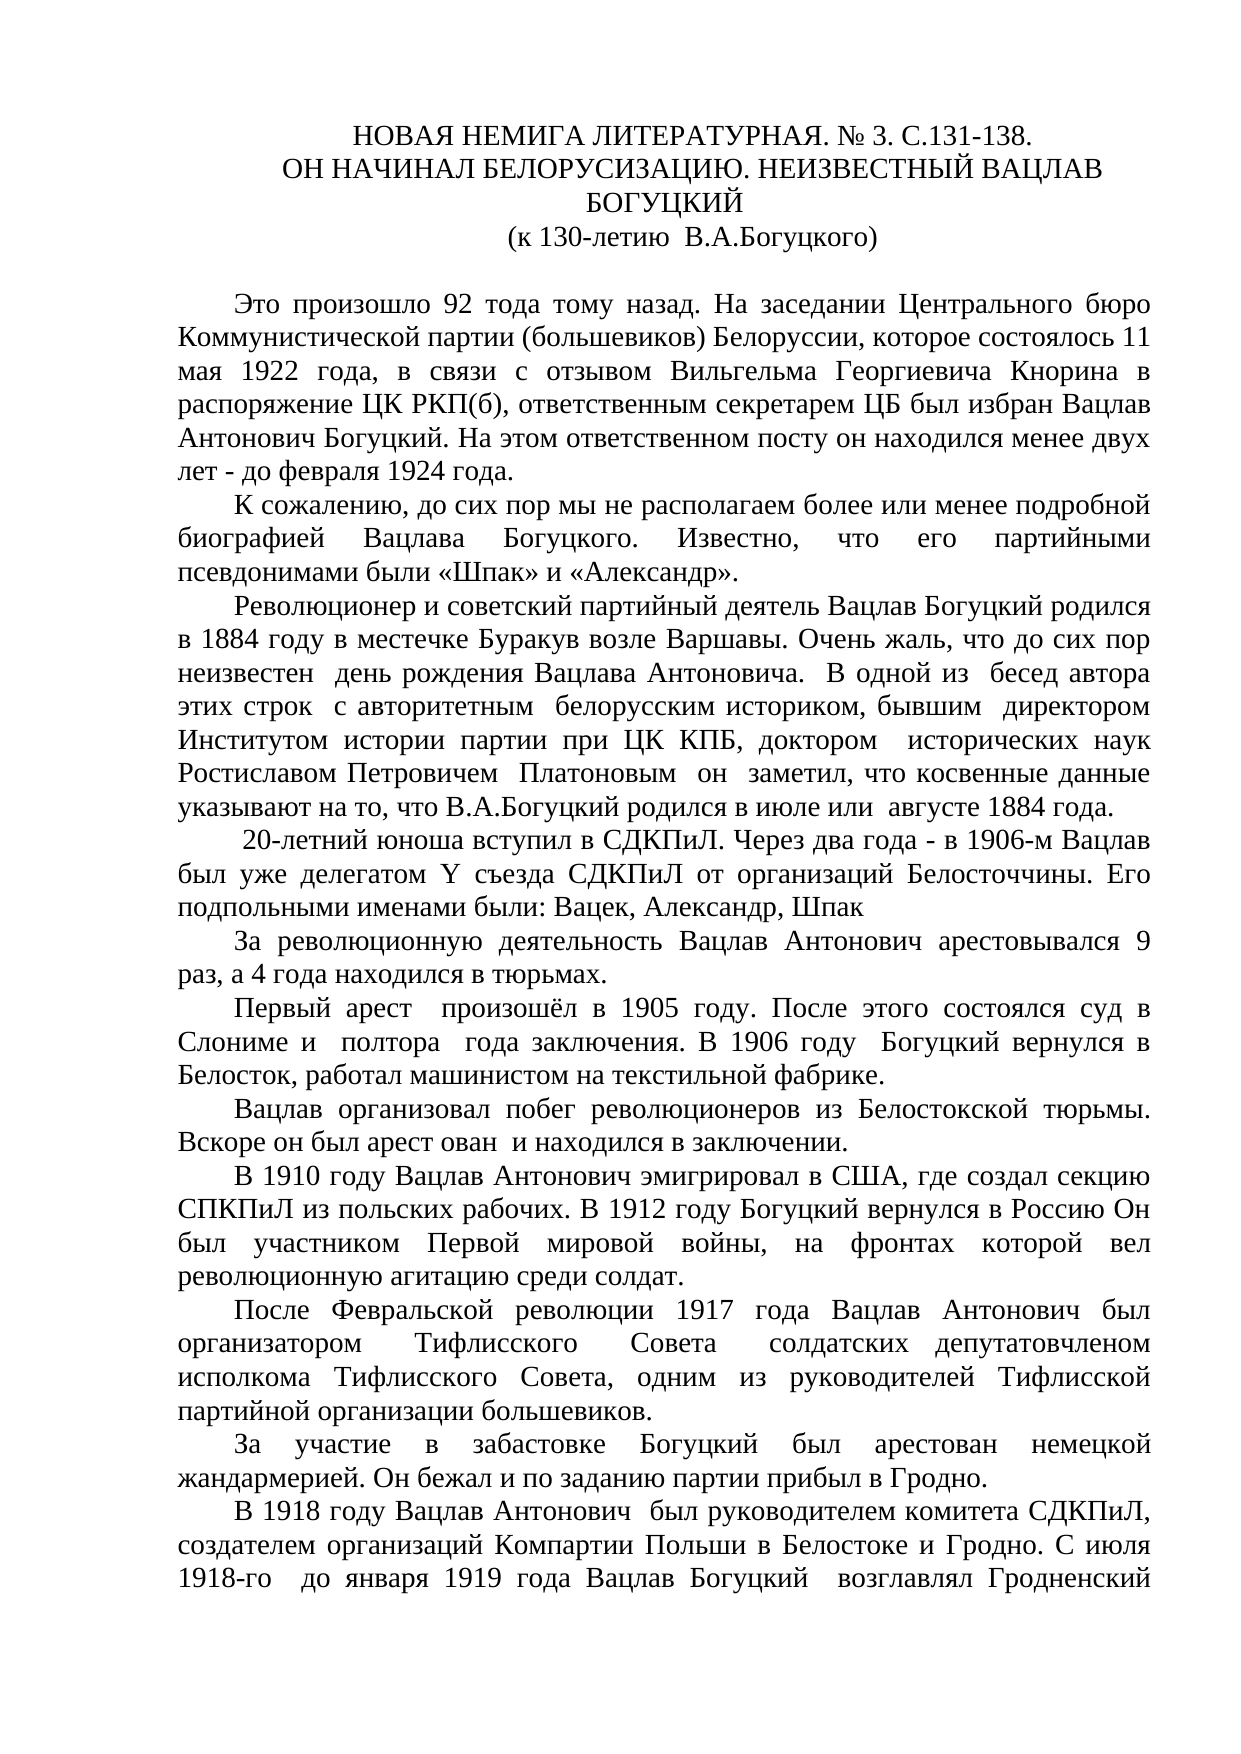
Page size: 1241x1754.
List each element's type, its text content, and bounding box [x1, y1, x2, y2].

text Революционер и советский партийный деятель Вацлав Богуцкий родился в 1884 году в местечке Буракув возле Варшавы. Очень жаль, что до сих пор неизвестен день рождения Вацлава Антоновича. В одной из бесед автора этих строк с авторитетным белорусским историком, бывшим директором Институтом истории партии при ЦК КПБ, доктором исторических наук Ростиславом Петровичем Платоновым он заметил, что косвенные данные указывают на то, что В.А.Богуцкий родился в июле или августе 1884 года. [177, 588, 1152, 822]
text Вацлав организовал побег революционеров из Белостокской тюрьмы. Вскоре он был арест ован и находился в заключении. [177, 1091, 1152, 1158]
text За участие в забастовке Богуцкий был арестован немецкой жандармерией. Он бежал и по заданию партии прибыл в Гродно. [177, 1426, 1152, 1493]
text Это произошло 92 тода тому назад. На заседании Центрального бюро Коммунистической партии (большевиков) Белоруссии, которое состоялось 11 мая 1922 года, в связи с отзывом Вильгельма Георгиевича Кнорина в распоряжение ЦК РКП(б), ответственным секретарем ЦБ был избран Вацлав Антонович Богуцкий. На этом ответственном посту он находился менее двух лет - до февраля 1924 года. [177, 286, 1152, 487]
text После Февральской революции 1917 года Вацлав Антонович был организатором Тифлисского Совета солдатских депутатовчленом исполкома Тифлисского Совета, одним из руководителей Тифлисской партийной организации большевиков. [177, 1292, 1152, 1426]
text ОН НАЧИНАЛ БЕЛОРУСИЗАЦИЮ. НЕИЗВЕСТНЫЙ ВАЦЛАВ БОГУЦКИЙ [177, 152, 1152, 219]
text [177, 1493, 1152, 1594]
text Первый арест произошёл в 1905 году. После этого состоялся суд в Слониме и полтора года заключения. В 1906 году Богуцкий вернулся в Белосток, работал машинистом на текстильной фабрике. [177, 990, 1152, 1091]
text К сожалению, до сих пор мы не располагаем более или менее подробной биографией Вацлава Богуцкого. Известно, что его партийными псевдонимами были «Шпак» и «Александр». [177, 487, 1152, 588]
text (к 130-летию В.А.Богуцкого) [177, 219, 1152, 252]
text 20-летний юноша вступил в СДКПиЛ. Через два года - в 1906-м Вацлав был уже делегатом Y съезда СДКПиЛ от организаций Белосточчины. Его подпольными именами были: Вацек, Александр, Шпак [177, 822, 1152, 923]
text В 1910 году Вацлав Антонович эмигрировал в США, где создал секцию СПКПиЛ из польских рабочих. В 1912 году Богуцкий вернулся в Россию Он был участником Первой мировой войны, на фронтах которой вел революционную агитацию среди солдат. [177, 1158, 1152, 1292]
text За революционную деятельность Вацлав Антонович арестовывался 9 раз, а 4 года находился в тюрьмах. [177, 923, 1152, 990]
text НОВАЯ НЕМИГА ЛИТЕРАТУРНАЯ. № 3. С.131-138. [177, 118, 1152, 152]
